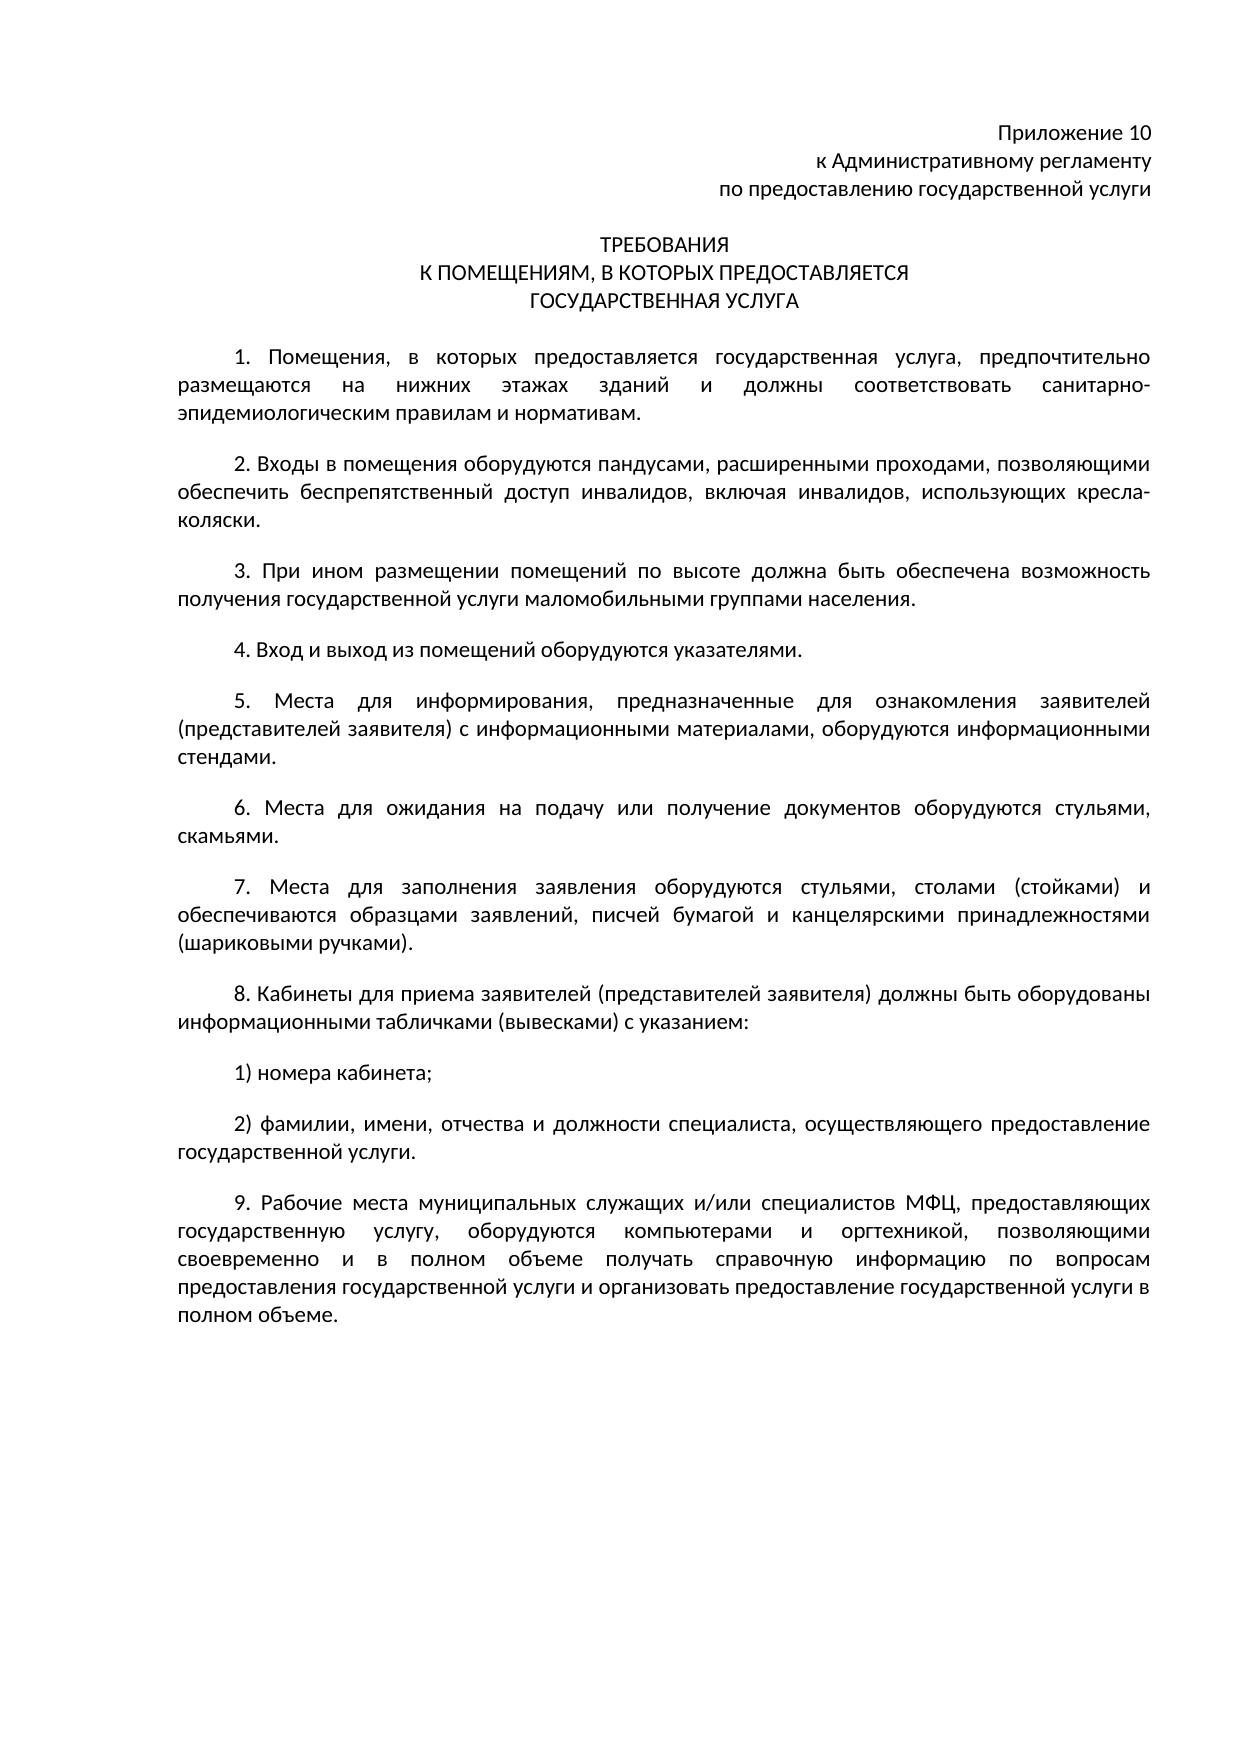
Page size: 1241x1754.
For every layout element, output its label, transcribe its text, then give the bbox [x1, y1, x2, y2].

text ТРЕБОВАНИЯ [177, 230, 1152, 258]
text 8. Кабинеты для приема заявителей (представителей заявителя) должны быть оборудованы информационными табличками (вывесками) с указанием: [177, 979, 1152, 1035]
text 2) фамилии, имени, отчества и должности специалиста, осуществляющего предоставление государственной услуги. [177, 1109, 1152, 1165]
text 1. Помещения, в которых предоставляется государственная услуга, предпочтительно размещаются на нижних этажах зданий и должны соответствовать санитарно-эпидемиологическим правилам и нормативам. [177, 342, 1152, 426]
text Приложение 10 [177, 118, 1152, 146]
text 5. Места для информирования, предназначенные для ознакомления заявителей (представителей заявителя) с информационными материалами, оборудуются информационными стендами. [177, 686, 1152, 770]
text ГОСУДАРСТВЕННАЯ УСЛУГА [177, 286, 1152, 314]
text к Административному регламенту [177, 146, 1152, 174]
text 2. Входы в помещения оборудуются пандусами, расширенными проходами, позволяющими обеспечить беспрепятственный доступ инвалидов, включая инвалидов, использующих кресла-коляски. [177, 449, 1152, 533]
text 3. При ином размещении помещений по высоте должна быть обеспечена возможность получения государственной услуги маломобильными группами населения. [177, 556, 1152, 612]
text по предоставлению государственной услуги [177, 174, 1152, 202]
text 6. Места для ожидания на подачу или получение документов оборудуются стульями, скамьями. [177, 793, 1152, 849]
text 1) номера кабинета; [177, 1058, 1152, 1086]
text К ПОМЕЩЕНИЯМ, В КОТОРЫХ ПРЕДОСТАВЛЯЕТСЯ [177, 258, 1152, 286]
text 9. Рабочие места муниципальных служащих и/или специалистов МФЦ, предоставляющих государственную услугу, оборудуются компьютерами и оргтехникой, позволяющими своевременно и в полном объеме получать справочную информацию по вопросам предоставления государственной услуги и организовать предоставление государственной услуги в полном объеме. [177, 1188, 1152, 1328]
text 4. Вход и выход из помещений оборудуются указателями. [177, 635, 1152, 663]
text 7. Места для заполнения заявления оборудуются стульями, столами (стойками) и обеспечиваются образцами заявлений, писчей бумагой и канцелярскими принадлежностями (шариковыми ручками). [177, 872, 1152, 956]
